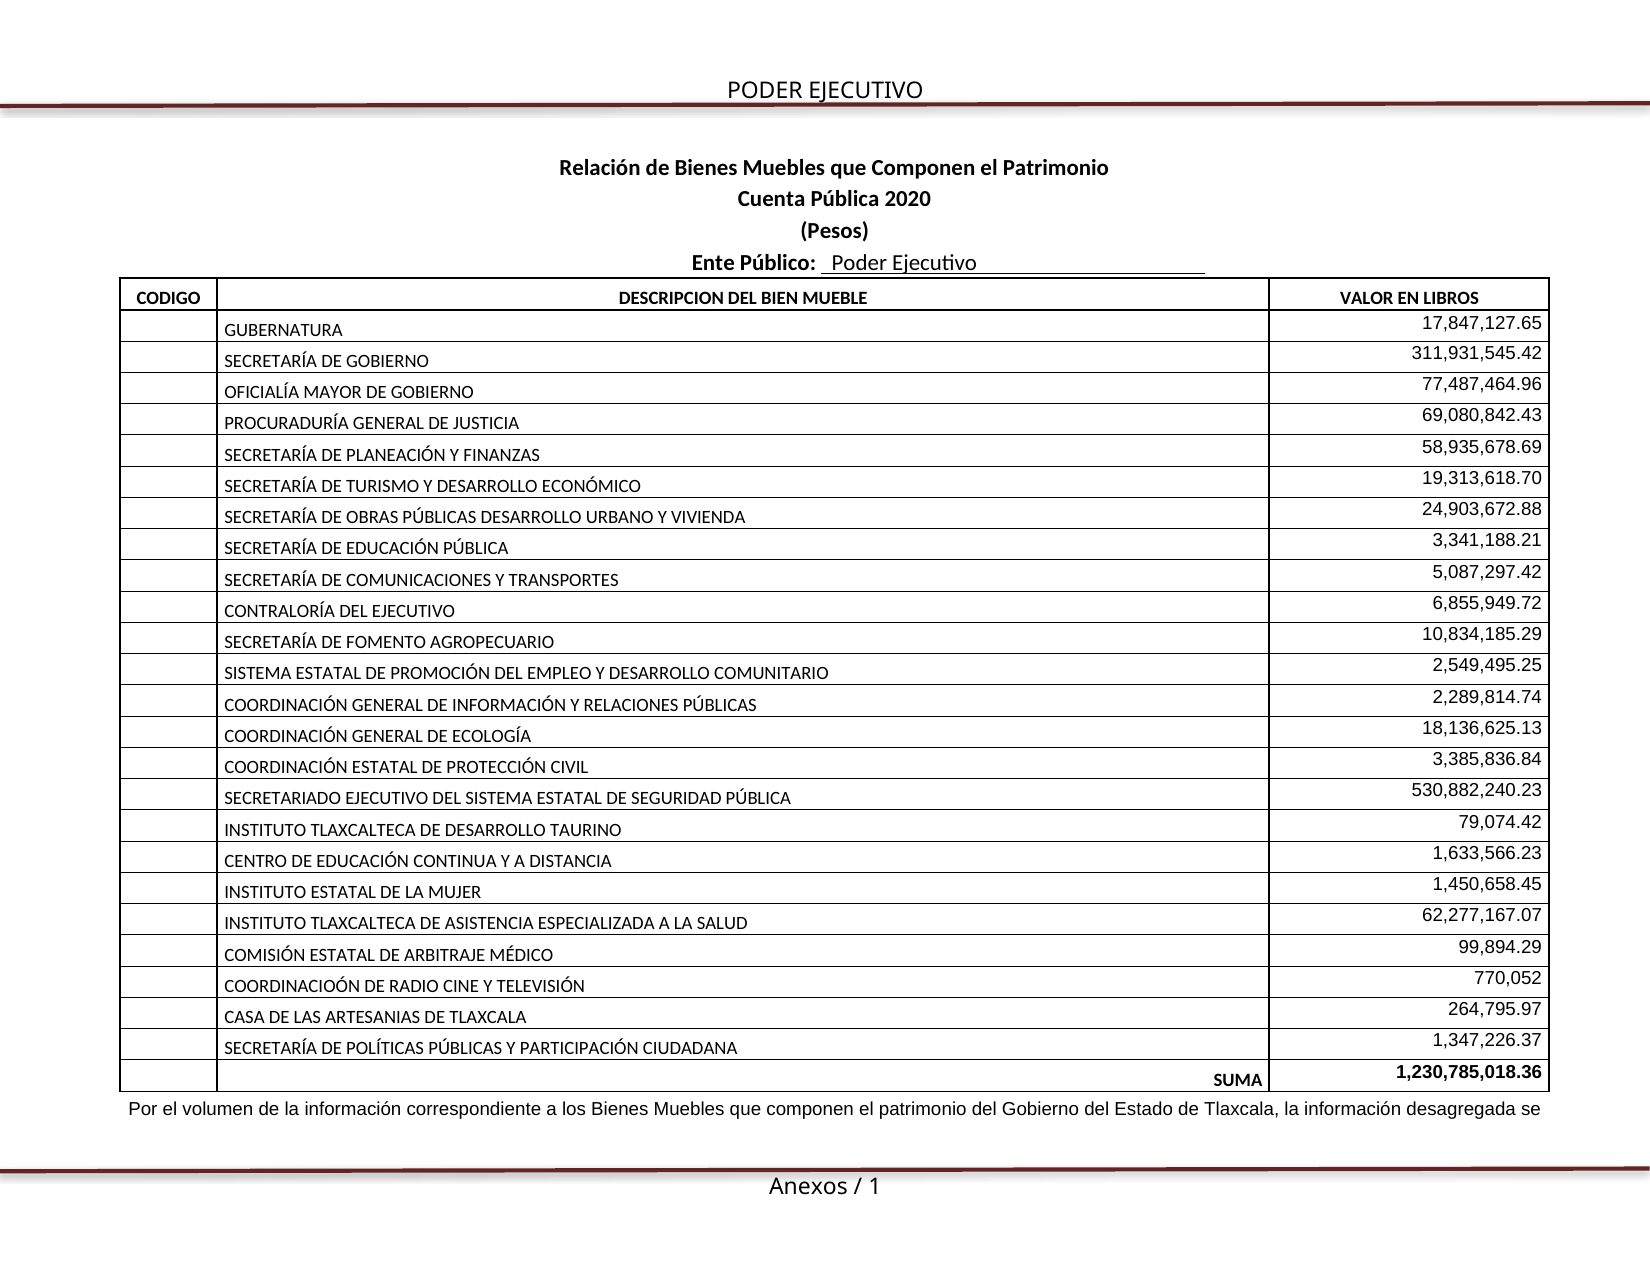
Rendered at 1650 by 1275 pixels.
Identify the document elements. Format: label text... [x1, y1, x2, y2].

table_cell [121, 748, 216, 778]
table_header Relación de Bienes Muebles que Componen el Patrimonio [120, 150, 1549, 181]
table_cell [121, 498, 216, 528]
table_cell [121, 904, 216, 934]
table_cell [121, 623, 216, 653]
table_cell CONTRALORÍA DEL EJECUTIVO [218, 592, 1268, 622]
table_cell [121, 467, 216, 497]
table_cell [121, 967, 216, 997]
table_cell 530,882,240.23 [1270, 779, 1548, 809]
table_cell VALOR EN LIBROS [1270, 279, 1548, 309]
table_cell SUMA [218, 1060, 1268, 1091]
table_cell SECRETARÍA DE COMUNICACIONES Y TRANSPORTES [218, 560, 1268, 591]
table_cell DESCRIPCION DEL BIEN MUEBLE [218, 279, 1268, 309]
table_cell 6,855,949.72 [1270, 592, 1548, 622]
table_cell OFICIALÍA MAYOR DE GOBIERNO [218, 373, 1268, 403]
table_cell [121, 873, 216, 903]
table_cell 62,277,167.07 [1270, 904, 1548, 934]
table_cell CENTRO DE EDUCACIÓN CONTINUA Y A DISTANCIA [218, 842, 1268, 872]
table_cell 24,903,672.88 [1270, 498, 1548, 528]
table_cell COORDINACIOÓN DE RADIO CINE Y TELEVISIÓN [218, 967, 1268, 997]
table_cell [121, 592, 216, 622]
table_cell INSTITUTO ESTATAL DE LA MUJER [218, 873, 1268, 903]
table_cell 77,487,464.96 [1270, 373, 1548, 403]
table_cell Por el volumen de la información correspondiente a los Bienes Muebles que componen el patrimonio del Gobierno del Estado de Tlaxcala, la información desagregada se presenta en medio magnético. [120, 1092, 1549, 1125]
table_cell 1,230,785,018.36 [1270, 1060, 1548, 1091]
table_cell 18,136,625.13 [1270, 717, 1548, 747]
table_cell [121, 342, 216, 372]
table_cell COORDINACIÓN GENERAL DE INFORMACIÓN Y RELACIONES PÚBLICAS [218, 685, 1268, 716]
table_cell [121, 810, 216, 841]
table_cell GUBERNATURA [218, 311, 1268, 341]
table_cell SISTEMA ESTATAL DE PROMOCIÓN DEL EMPLEO Y DESARROLLO COMUNITARIO [218, 654, 1268, 684]
table_cell [121, 717, 216, 747]
table_cell (Pesos) [120, 213, 1549, 244]
table_cell 2,289,814.74 [1270, 685, 1548, 716]
table_cell SECRETARÍA DE EDUCACIÓN PÚBLICA [218, 529, 1268, 559]
table_cell [121, 1029, 216, 1059]
table_cell [121, 935, 216, 966]
table_cell COMISIÓN ESTATAL DE ARBITRAJE MÉDICO [218, 935, 1268, 966]
table_cell SECRETARÍA DE OBRAS PÚBLICAS DESARROLLO URBANO Y VIVIENDA [218, 498, 1268, 528]
table_cell 2,549,495.25 [1270, 654, 1548, 684]
table_cell 3,341,188.21 [1270, 529, 1548, 559]
table_cell SECRETARIADO EJECUTIVO DEL SISTEMA ESTATAL DE SEGURIDAD PÚBLICA [218, 779, 1268, 809]
table_cell 3,385,836.84 [1270, 748, 1548, 778]
table_cell [121, 435, 216, 466]
table_cell CASA DE LAS ARTESANIAS DE TLAXCALA [218, 998, 1268, 1028]
table_cell 311,931,545.42 [1270, 342, 1548, 372]
table_cell 264,795.97 [1270, 998, 1548, 1028]
table_cell 1,347,226.37 [1270, 1029, 1548, 1059]
table_cell [121, 654, 216, 684]
table_cell [121, 311, 216, 341]
table_cell [121, 685, 216, 716]
table_cell 17,847,127.65 [1270, 311, 1548, 341]
table_cell 58,935,678.69 [1270, 435, 1548, 466]
table_cell [121, 998, 216, 1028]
table_cell 99,894.29 [1270, 935, 1548, 966]
table_cell SECRETARÍA DE FOMENTO AGROPECUARIO [218, 623, 1268, 653]
table_cell [121, 404, 216, 434]
table_cell 10,834,185.29 [1270, 623, 1548, 653]
table_cell COORDINACIÓN ESTATAL DE PROTECCIÓN CIVIL [218, 748, 1268, 778]
table_cell [121, 1060, 216, 1091]
table_cell INSTITUTO TLAXCALTECA DE ASISTENCIA ESPECIALIZADA A LA SALUD [218, 904, 1268, 934]
table_cell [121, 560, 216, 591]
table_cell [121, 373, 216, 403]
table_cell SECRETARÍA DE POLÍTICAS PÚBLICAS Y PARTICIPACIÓN CIUDADANA [218, 1029, 1268, 1059]
table_cell SECRETARÍA DE GOBIERNO [218, 342, 1268, 372]
table_cell 770,052 [1270, 967, 1548, 997]
table_cell CODIGO [121, 279, 216, 309]
table_cell SECRETARÍA DE PLANEACIÓN Y FINANZAS [218, 435, 1268, 466]
table_cell Cuenta Pública 2020 [120, 181, 1549, 212]
table_cell 1,450,658.45 [1270, 873, 1548, 903]
table_cell 5,087,297.42 [1270, 560, 1548, 591]
table_cell Ente Público: Poder Ejecutivo [120, 244, 1549, 277]
table_cell COORDINACIÓN GENERAL DE ECOLOGÍA [218, 717, 1268, 747]
table_cell INSTITUTO TLAXCALTECA DE DESARROLLO TAURINO [218, 810, 1268, 841]
table_cell 79,074.42 [1270, 810, 1548, 841]
table_cell 69,080,842.43 [1270, 404, 1548, 434]
table_cell 19,313,618.70 [1270, 467, 1548, 497]
table_cell PROCURADURÍA GENERAL DE JUSTICIA [218, 404, 1268, 434]
table_cell 1,633,566.23 [1270, 842, 1548, 872]
table_cell [121, 529, 216, 559]
table_cell [121, 779, 216, 809]
table_cell SECRETARÍA DE TURISMO Y DESARROLLO ECONÓMICO [218, 467, 1268, 497]
table_cell [121, 842, 216, 872]
